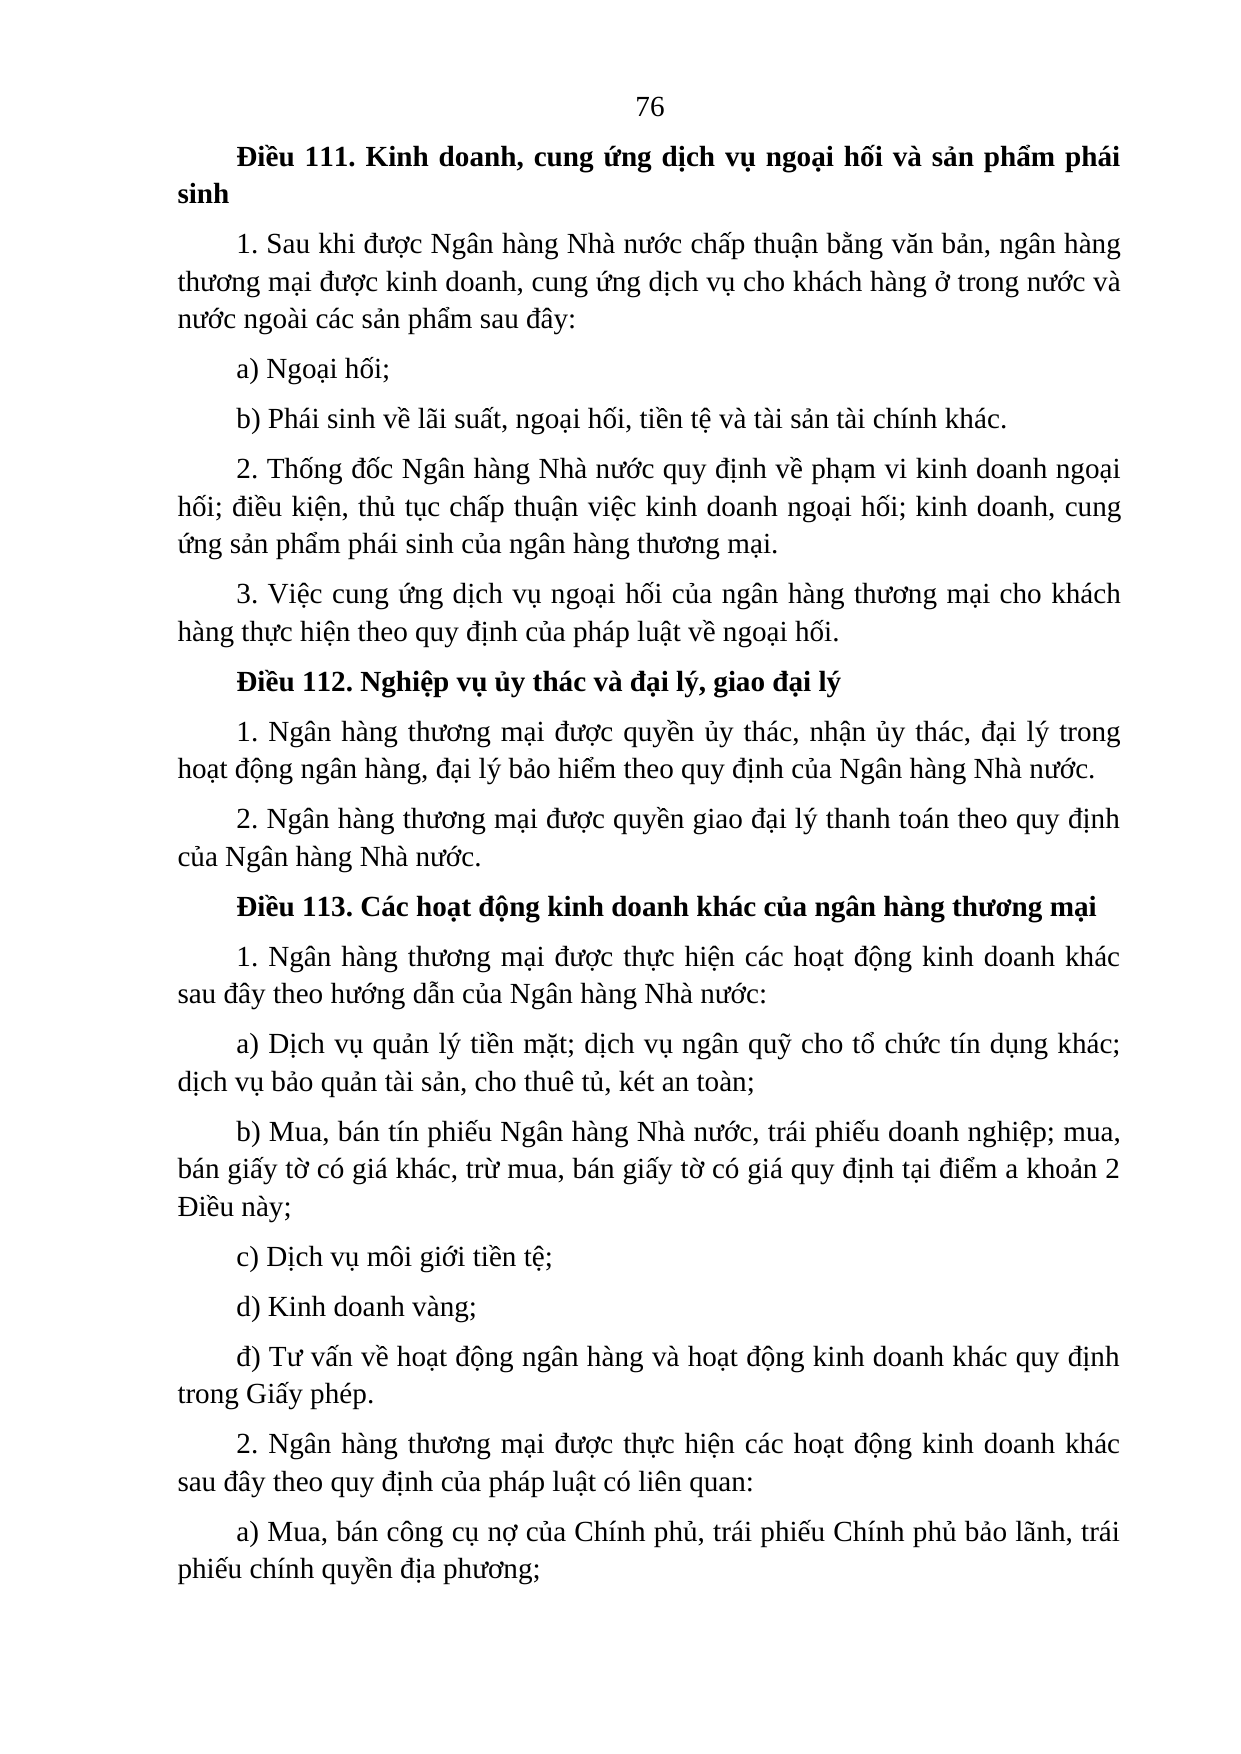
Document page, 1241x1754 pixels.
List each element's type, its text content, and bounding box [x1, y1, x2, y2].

text 2. Thống đốc Ngân hàng Nhà nước quy định về phạm vi kinh doanh ngoại hối; điều kiện, thủ tục chấp thuận việc kinh doanh ngoại hối; kinh doanh, cung ứng sản phẩm phái sinh của ngân hàng thương mại. [177, 449, 1122, 561]
text Điều 113. Các hoạt động kinh doanh khác của ngân hàng thương mại [177, 886, 1122, 924]
text c) Dịch vụ môi giới tiền tệ; [177, 1236, 1122, 1274]
text 1. Ngân hàng thương mại được thực hiện các hoạt động kinh doanh khác sau đây theo hướng dẫn của Ngân hàng Nhà nước: [177, 936, 1122, 1011]
text 2. Ngân hàng thương mại được thực hiện các hoạt động kinh doanh khác sau đây theo quy định của pháp luật có liên quan: [177, 1424, 1122, 1499]
text Điều 111. Kinh doanh, cung ứng dịch vụ ngoại hối và sản phẩm phái sinh [177, 136, 1122, 211]
text a) Dịch vụ quản lý tiền mặt; dịch vụ ngân quỹ cho tổ chức tín dụng khác; dịch vụ bảo quản tài sản, cho thuê tủ, két an toàn; [177, 1024, 1122, 1099]
text Điều 112. Nghiệp vụ ủy thác và đại lý, giao đại lý [177, 661, 1122, 699]
text a) Mua, bán công cụ nợ của Chính phủ, trái phiếu Chính phủ bảo lãnh, trái phiếu chính quyền địa phương; [177, 1511, 1122, 1586]
text b) Phái sinh về lãi suất, ngoại hối, tiền tệ và tài sản tài chính khác. [177, 399, 1122, 436]
text 1. Ngân hàng thương mại được quyền ủy thác, nhận ủy thác, đại lý trong hoạt động ngân hàng, đại lý bảo hiểm theo quy định của Ngân hàng Nhà nước. [177, 711, 1122, 786]
text a) Ngoại hối; [177, 349, 1122, 386]
text b) Mua, bán tín phiếu Ngân hàng Nhà nước, trái phiếu doanh nghiệp; mua, bán giấy tờ có giá khác, trừ mua, bán giấy tờ có giá quy định tại điểm a khoản 2 Điều này; [177, 1111, 1122, 1224]
text d) Kinh doanh vàng; [177, 1286, 1122, 1324]
text đ) Tư vấn về hoạt động ngân hàng và hoạt động kinh doanh khác quy định trong Giấy phép. [177, 1336, 1122, 1411]
text 3. Việc cung ứng dịch vụ ngoại hối của ngân hàng thương mại cho khách hàng thực hiện theo quy định của pháp luật về ngoại hối. [177, 574, 1122, 649]
text 2. Ngân hàng thương mại được quyền giao đại lý thanh toán theo quy định của Ngân hàng Nhà nước. [177, 799, 1122, 874]
text 1. Sau khi được Ngân hàng Nhà nước chấp thuận bằng văn bản, ngân hàng thương mại được kinh doanh, cung ứng dịch vụ cho khách hàng ở trong nước và nước ngoài các sản phẩm sau đây: [177, 224, 1122, 336]
